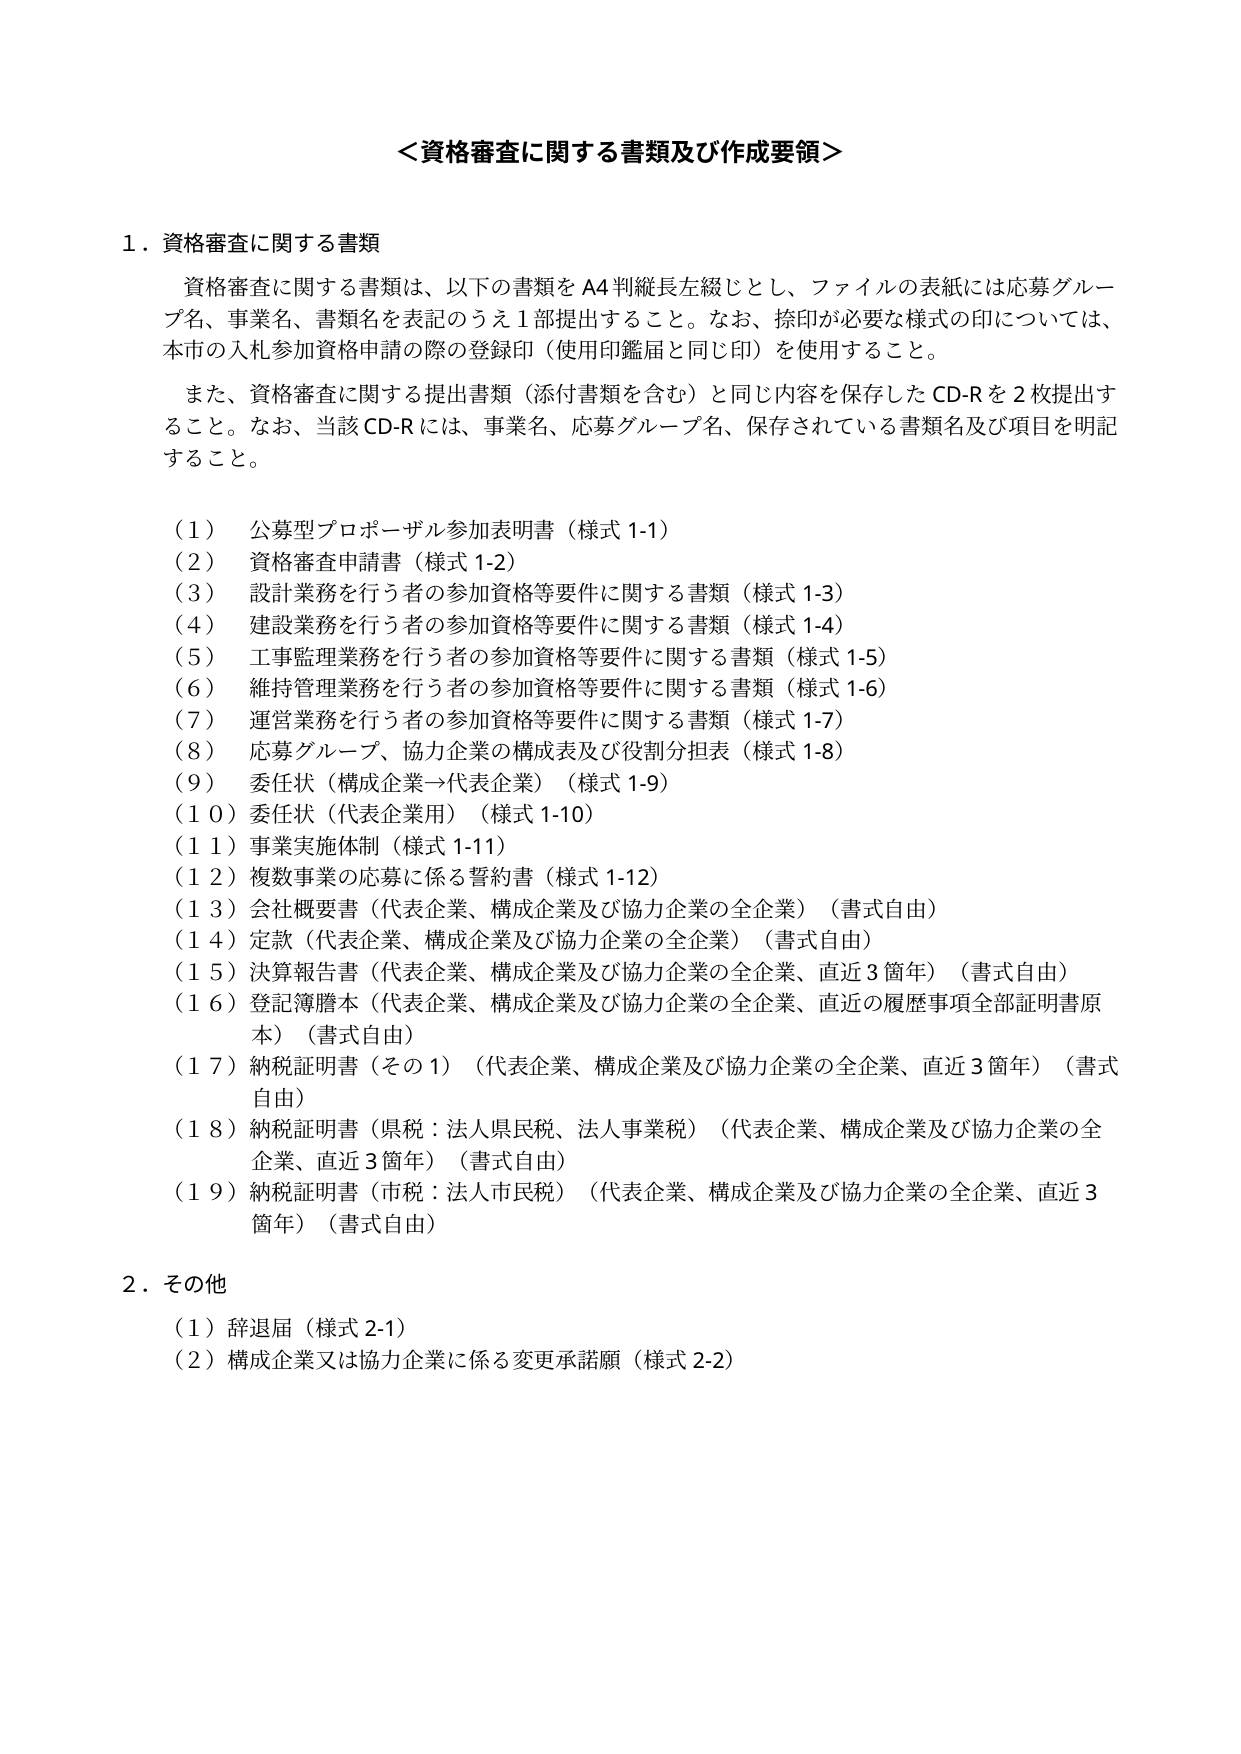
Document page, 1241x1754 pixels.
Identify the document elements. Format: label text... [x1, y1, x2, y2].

text ２．その他 [118, 1267, 1122, 1299]
text （１９）納税証明書（市税：法人市民税）（代表企業、構成企業及び協力企業の全企業、直近3箇年）（書式自由） [162, 1176, 1122, 1239]
text （１）辞退届（様式 2-1） [118, 1312, 1122, 1343]
text （１２）複数事業の応募に係る誓約書（様式 1-12） [118, 861, 1122, 892]
text （１５）決算報告書（代表企業、構成企業及び協力企業の全企業、直近3箇年）（書式自由） [118, 955, 1122, 987]
text また、資格審査に関する提出書類（添付書類を含む）と同じ内容を保存したCD-Rを2枚提出すること。なお、当該CD-Rには、事業名、応募グループ名、保存されている書類名及び項目を明記すること。 [162, 378, 1122, 472]
text （１０）委任状（代表企業用）（様式 1-10） [118, 797, 1122, 829]
text 資格審査に関する書類は、以下の書類をA4判縦長左綴じとし、ファイルの表紙には応募グループ名、事業名、書類名を表記のうえ１部提出すること。なお、捺印が必要な様式の印については、本市の入札参加資格申請の際の登録印（使用印鑑届と同じ印）を使用すること。 [162, 271, 1122, 365]
text （５） 工事監理業務を行う者の参加資格等要件に関する書類（様式 1-5） [118, 640, 1122, 671]
text （１３）会社概要書（代表企業、構成企業及び協力企業の全企業）（書式自由） [162, 892, 1122, 924]
text （１６）登記簿謄本（代表企業、構成企業及び協力企業の全企業、直近の履歴事項全部証明書原本）（書式自由） [162, 987, 1122, 1049]
text （１１）事業実施体制（様式 1-11） [118, 829, 1122, 861]
text （３） 設計業務を行う者の参加資格等要件に関する書類（様式 1-3） [118, 577, 1122, 608]
text （４） 建設業務を行う者の参加資格等要件に関する書類（様式 1-4） [118, 608, 1122, 640]
text （１４）定款（代表企業、構成企業及び協力企業の全企業）（書式自由） [118, 924, 1122, 955]
text ＜資格審査に関する書類及び作成要領＞ [118, 133, 1122, 169]
text （１７）納税証明書（その1）（代表企業、構成企業及び協力企業の全企業、直近3箇年）（書式自由） [162, 1049, 1122, 1113]
text （６） 維持管理業務を行う者の参加資格等要件に関する書類（様式 1-6） [118, 671, 1122, 703]
text （９） 委任状（構成企業→代表企業）（様式 1-9） [118, 766, 1122, 797]
text （７） 運営業務を行う者の参加資格等要件に関する書類（様式 1-7） [118, 703, 1122, 734]
text （１８）納税証明書（県税：法人県民税、法人事業税）（代表企業、構成企業及び協力企業の全企業、直近3箇年）（書式自由） [162, 1113, 1122, 1176]
text （２）構成企業又は協力企業に係る変更承諾願（様式 2-2） [118, 1343, 1122, 1375]
text （１） 公募型プロポーザル参加表明書（様式 1-1） [118, 513, 1122, 545]
text （２） 資格審査申請書（様式 1-2） [118, 545, 1122, 577]
text １．資格審査に関する書類 [118, 226, 1122, 258]
text （８） 応募グループ、協力企業の構成表及び役割分担表（様式 1-8） [118, 734, 1122, 766]
